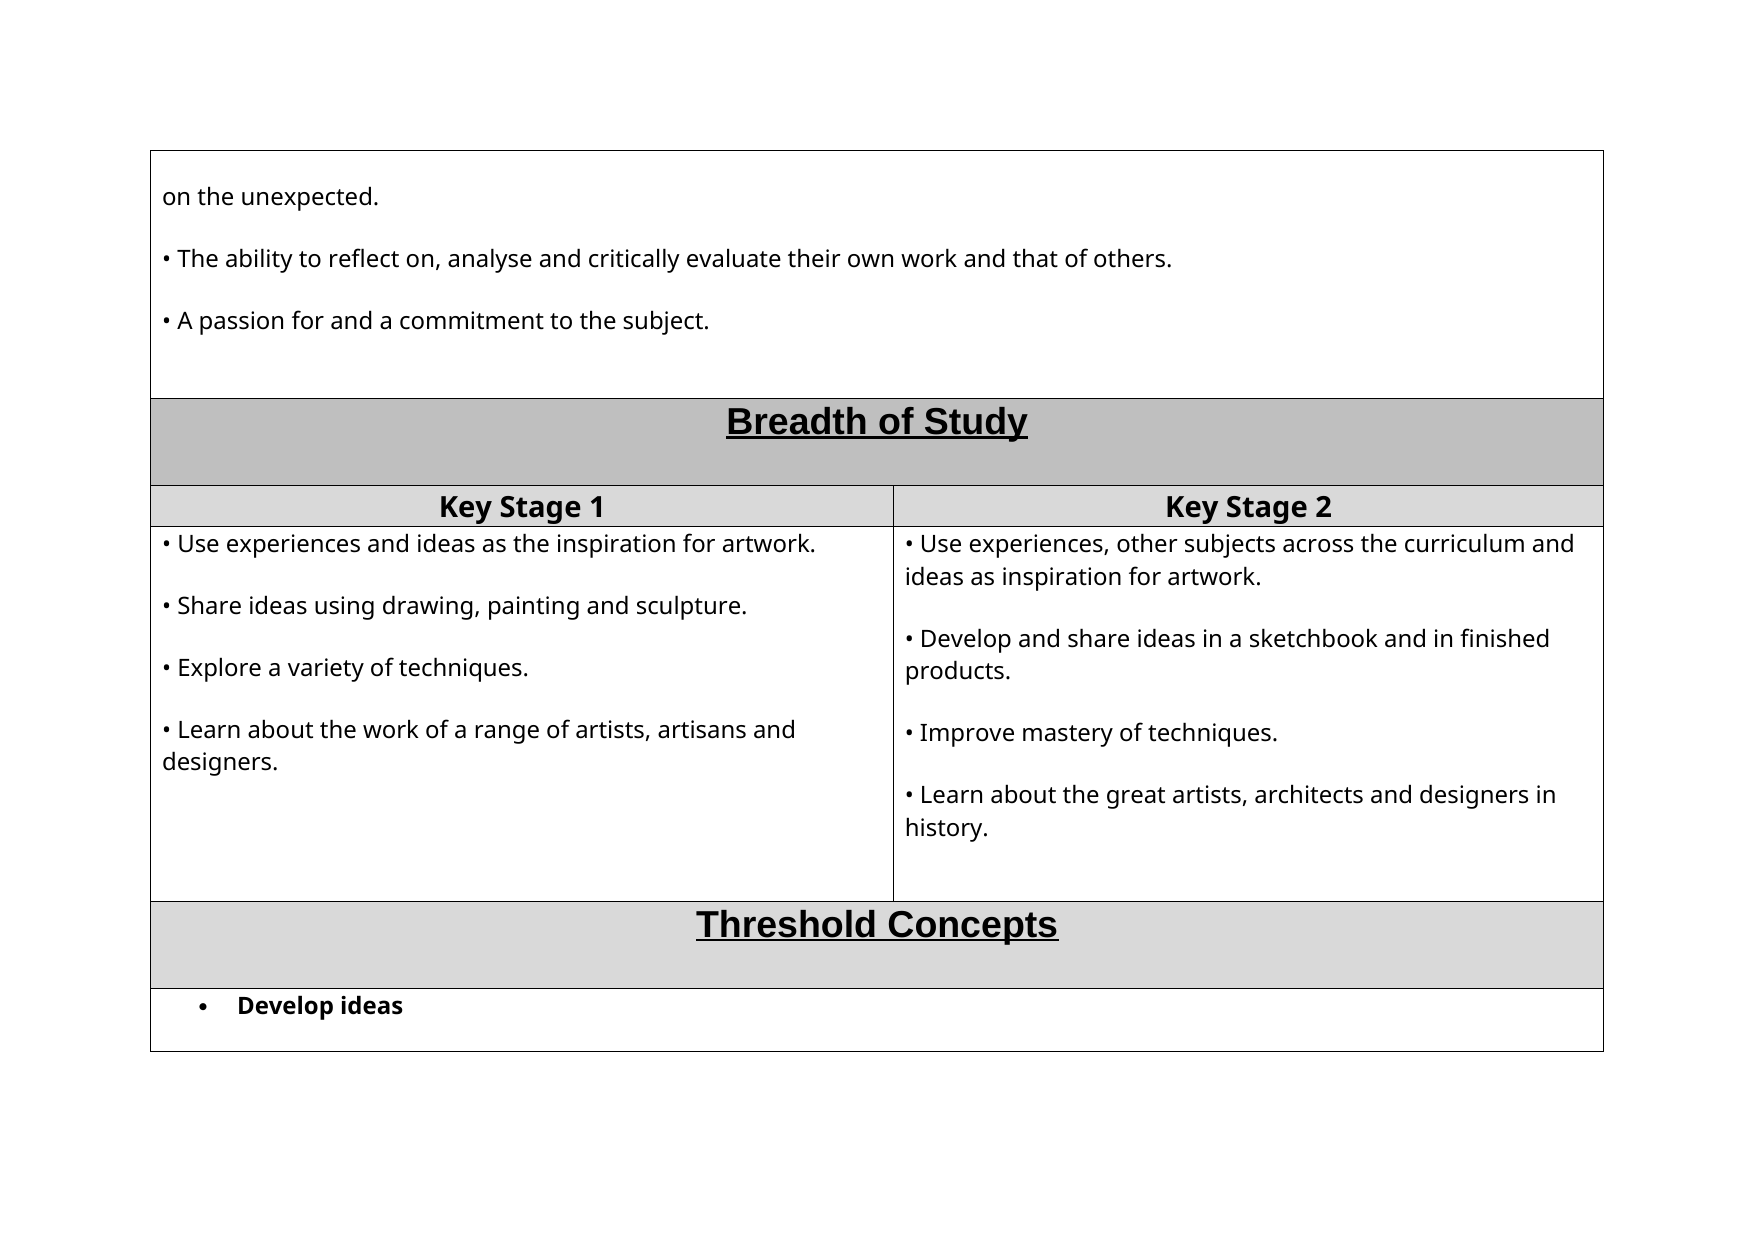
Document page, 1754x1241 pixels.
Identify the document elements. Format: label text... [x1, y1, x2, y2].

table_cell Breadth of Study [151, 399, 1603, 485]
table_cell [151, 989, 1603, 1051]
table_cell Key Stage 2 [894, 486, 1603, 526]
table_cell Threshold Concepts [151, 902, 1603, 988]
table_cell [151, 151, 1603, 398]
table_cell • Use experiences, other subjects across the curriculum and ideas as inspiration for artwork. • Develop and share ideas in a sketchbook and in finished products. • Improve mastery of techniques. • Learn about the great artists, architects and designers in history. [894, 527, 1603, 901]
table_cell • Use experiences and ideas as the inspiration for artwork. • Share ideas using drawing, painting and sculpture. • Explore a variety of techniques. • Learn about the work of a range of artists, artisans and designers. [151, 527, 893, 901]
table_cell Key Stage 1 [151, 486, 893, 526]
